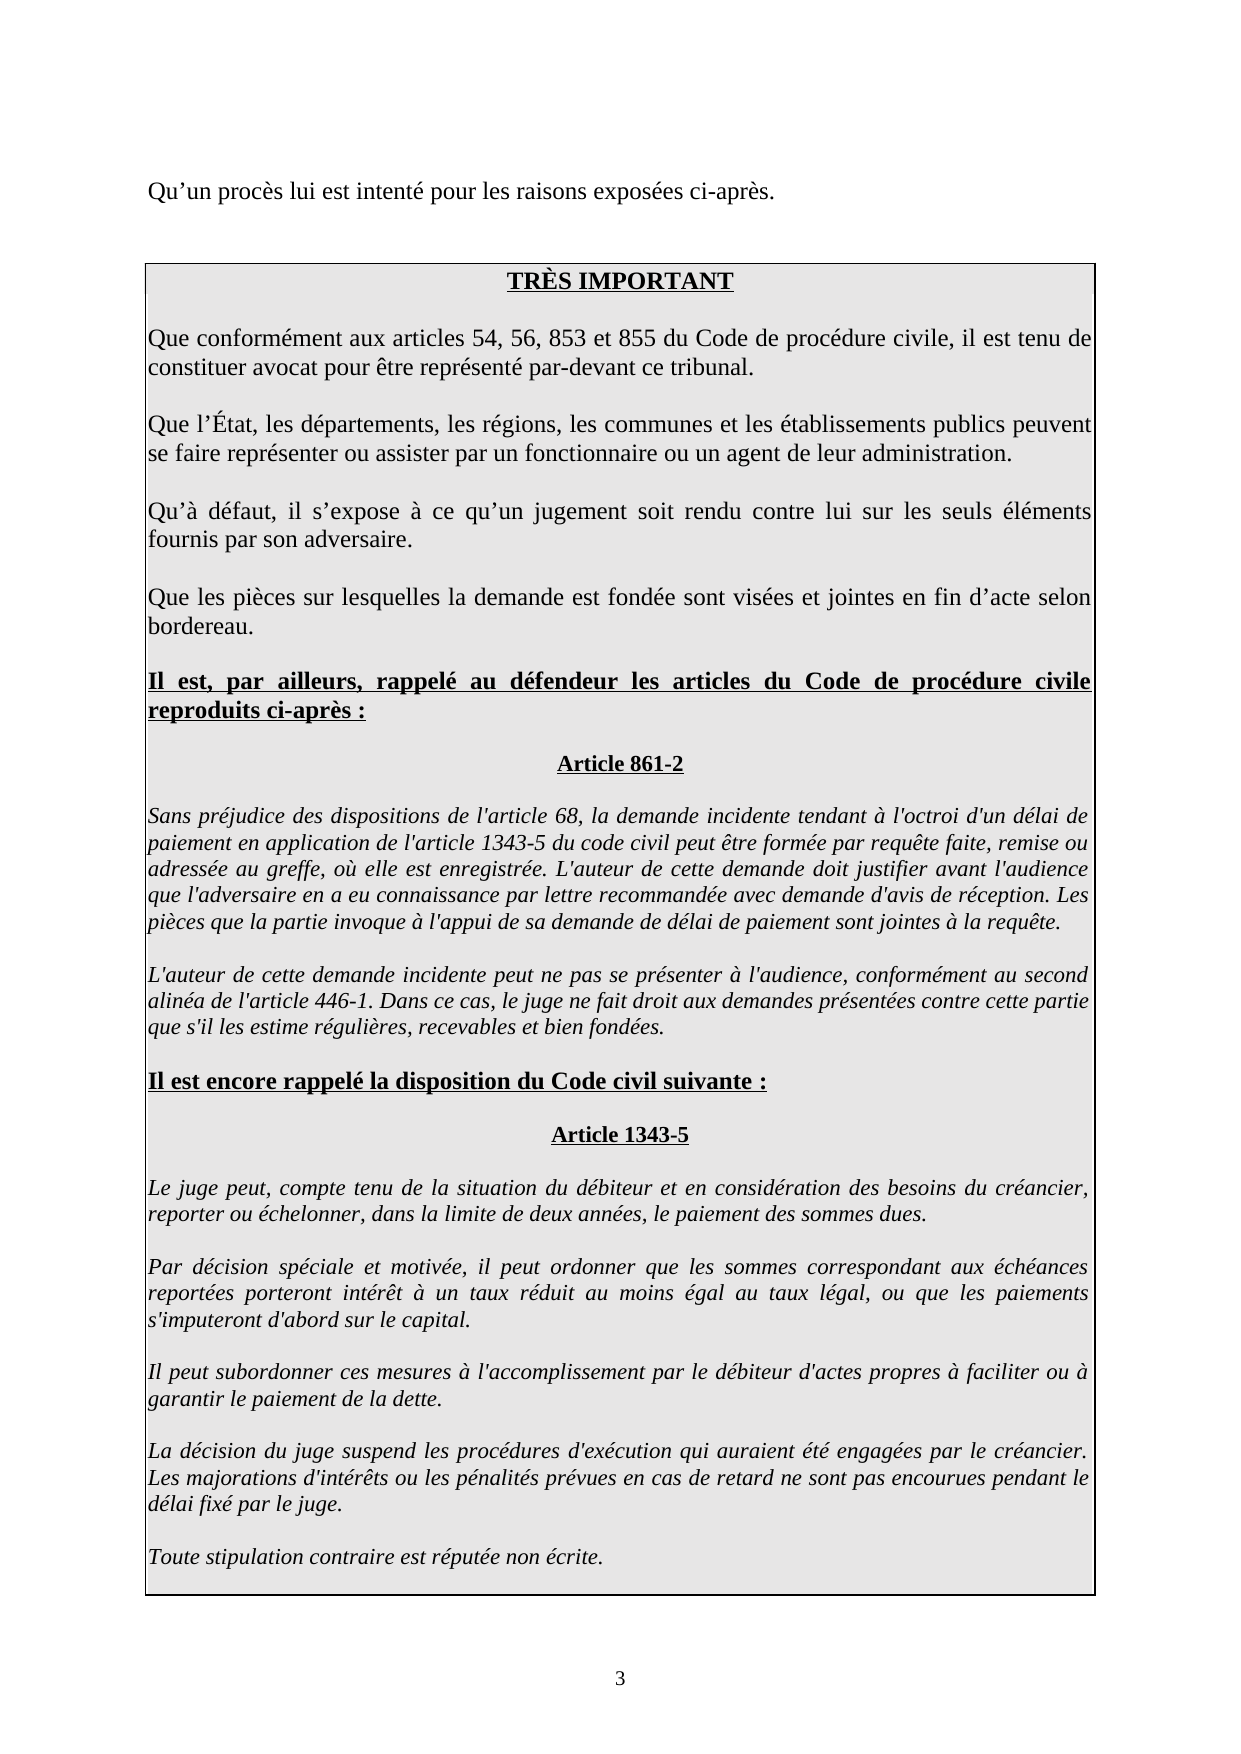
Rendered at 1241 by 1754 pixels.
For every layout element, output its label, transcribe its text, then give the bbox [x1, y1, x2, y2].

text Il est, par ailleurs, rappelé au défendeur les articles du Code de procédure civile reproduits ci-après : [148, 692, 1092, 723]
text Que les pièces sur lesquelles la demande est fondée sont visées et jointes en fin d’acte selon bordereau. [148, 582, 1092, 639]
text L'auteur de cette demande incidente peut ne pas se présenter à l'audience, conformément au second alinéa de l'article 446-1. Dans ce cas, le juge ne fait droit aux demandes présentées contre cette partie que s'il les estime régulières, recevables et bien fondées. [148, 961, 1092, 1040]
text Qu’à défaut, il s’expose à ce qu’un jugement soit rendu contre lui sur les seuls éléments fournis par son adversaire. [148, 496, 1092, 553]
text Article 861-2 [148, 750, 1092, 776]
text Article 1343-5 [148, 1121, 1092, 1147]
text Le juge peut, compte tenu de la situation du débiteur et en considération des besoins du créancier, reporter ou échelonner, dans la limite de deux années, le paiement des sommes dues. [148, 1174, 1092, 1227]
text La décision du juge suspend les procédures d'exécution qui auraient été engagées par le créancier. Les majorations d'intérêts ou les pénalités prévues en cas de retard ne sont pas encourues pendant le délai fixé par le juge. [148, 1437, 1092, 1516]
text Sans préjudice des dispositions de l'article 68, la demande incidente tendant à l'octroi d'un délai de paiement en application de l'article 1343-5 du code civil peut être formée par requête faite, remise ou adressée au greffe, où elle est enregistrée. L'auteur de cette demande doit justifier avant l'audience que l'adversaire en a eu connaissance par lettre recommandée avec demande d'avis de réception. Les pièces que la partie invoque à l'appui de sa demande de délai de paiement sont jointes à la requête. [148, 802, 1092, 934]
text Que conformément aux articles 54, 56, 853 et 855 du Code de procédure civile, il est tenu de constituer avocat pour être représenté par-devant ce tribunal. [148, 323, 1092, 381]
text Il est, par ailleurs, rappelé au défendeur les articles du Code de procédure civile reproduits ci-après : [148, 666, 1092, 691]
text Toute stipulation contraire est réputée non écrite. [148, 1543, 1092, 1569]
text Qu’un procès lui est intenté pour les raisons exposées ci-après. [148, 176, 1092, 205]
text Que l’État, les départements, les régions, les communes et les établissements publics peuvent se faire représenter ou assister par un fonctionnaire ou un agent de leur administration. [148, 409, 1092, 467]
text TRÈS IMPORTANT [146, 264, 1094, 294]
text Il est encore rappelé la disposition du Code civil suivante : [148, 1066, 1092, 1095]
text Par décision spéciale et motivée, il peut ordonner que les sommes correspondant aux échéances reportées porteront intérêt à un taux réduit au moins égal au taux légal, ou que les paiements s'imputeront d'abord sur le capital. [148, 1253, 1092, 1332]
text Il peut subordonner ces mesures à l'accomplissement par le débiteur d'actes propres à faciliter ou à garantir le paiement de la dette. [148, 1358, 1092, 1411]
